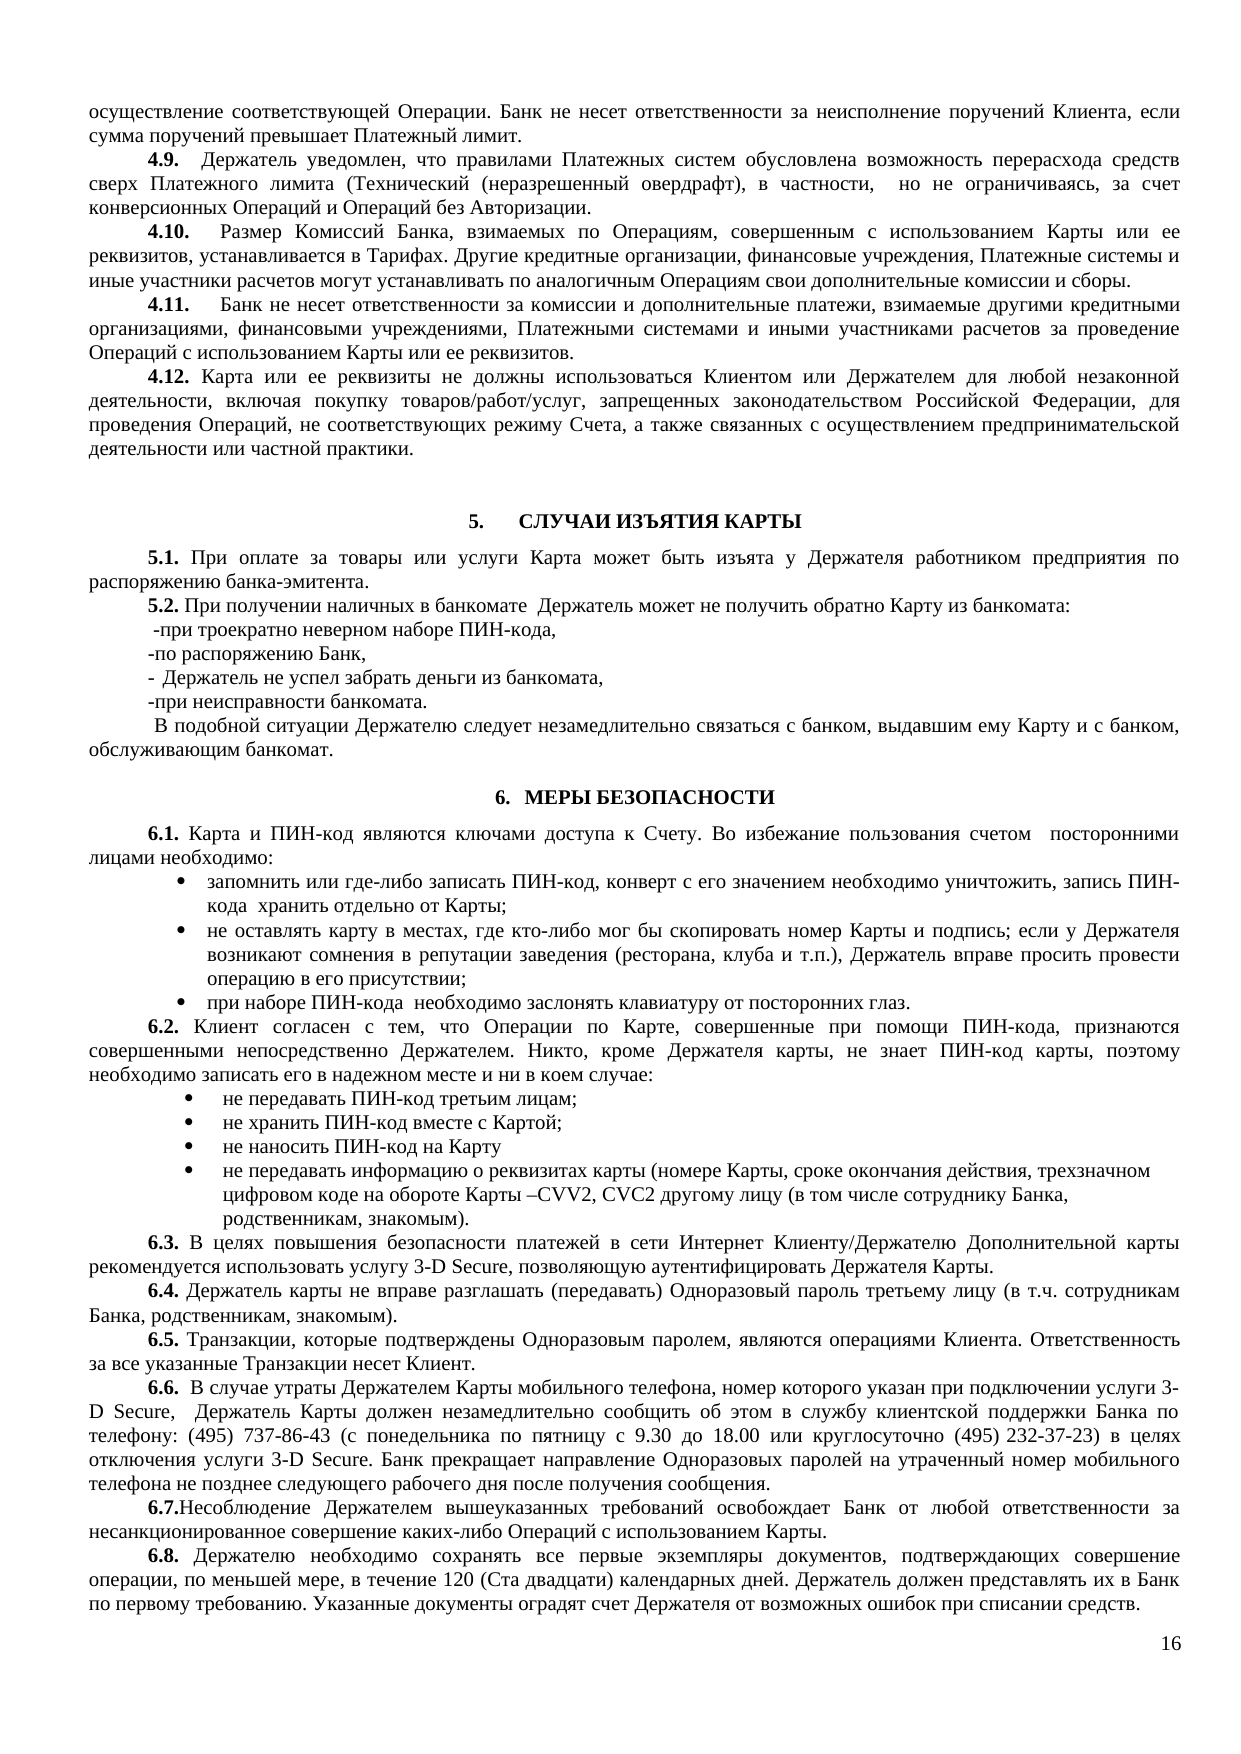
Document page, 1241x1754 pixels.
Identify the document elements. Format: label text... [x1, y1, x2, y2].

list 6.2. Клиент согласен с тем, что Операции по Карте, совершенные при помощи ПИН-кода, признаются совершенными непосредственно Держателем. Никто, кроме Держателя карты, не знает ПИН-код карты, поэтому необходимо записать его в надежном месте и ни в коем случае: [89, 1014, 1181, 1086]
list МЕРЫ БЕЗОПАСНОСТИ [89, 785, 1181, 809]
text -при неисправности банкомата. [89, 689, 1181, 713]
list Размер Комиссий Банка, взимаемых по Операциям, совершенным с использованием Карты или ее реквизитов, устанавливается в Тарифах. Другие кредитные организации, финансовые учреждения, Платежные системы и иные участники расчетов могут устанавливать по аналогичным Операциям свои дополнительные комиссии и сборы. [89, 219, 1181, 292]
text -при троекратно неверном наборе ПИН-кода, [89, 617, 1181, 641]
list не оставлять карту в местах, где кто-либо мог бы скопировать номер Карты и подпись; если у Держателя возникают сомнения в репутации заведения (ресторана, клуба и т.п.), Держатель вправе просить провести операцию в его присутствии; [177, 917, 1181, 990]
text 6.8. Держателю необходимо сохранять все первые экземпляры документов, подтверждающих совершение операции, по меньшей мере, в течение 120 (Ста двадцати) календарных дней. Держатель должен представлять их в Банк по первому требованию. Указанные документы оградят счет Держателя от возможных ошибок при списании средств. [89, 1543, 1181, 1615]
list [89, 99, 1181, 147]
list 6.7.Несоблюдение Держателем вышеуказанных требований освобождает Банк от любой ответственности за несанкционированное совершение каких-либо Операций с использованием Карты. [89, 1495, 1181, 1543]
list при наборе ПИН-кода необходимо заслонять клавиатуру от посторонних глаз. [177, 990, 1181, 1014]
list Держатель уведомлен, что правилами Платежных систем обусловлена возможность перерасхода средств сверх Платежного лимита (Технический (неразрешенный овердрафт), в частности, но не ограничиваясь, за счет конверсионных Операций и Операций без Авторизации. [89, 147, 1181, 219]
text 5.1. При оплате за товары или услуги Карта может быть изъята у Держателя работником предприятия по распоряжению банка-эмитента. [89, 544, 1181, 593]
text 6.6. В случае утраты Держателем Карты мобильного телефона, номер которого указан при подключении услуги 3-D Secure, Держатель Карты должен незамедлительно сообщить об этом в службу клиентской поддержки Банка по телефону: (495) 737-86-43 (с понедельника по пятницу с 9.30 до 18.00 или круглосуточно (495) 232-37-23) в целях отключения услуги 3-D Secure. Банк прекращает направление Одноразовых паролей на утраченный номер мобильного телефона не позднее следующего рабочего дня после получения сообщения. [89, 1375, 1181, 1495]
text 6.3. В целях повышения безопасности платежей в сети Интернет Клиенту/Держателю Дополнительной карты рекомендуется использовать услугу 3-D Secure, позволяющую аутентифицировать Держателя Карты. [89, 1230, 1181, 1278]
list не наносить ПИН-код на Карту [185, 1134, 1181, 1158]
text 6.4. Держатель карты не вправе разглашать (передавать) Одноразовый пароль третьему лицу (в т.ч. сотрудникам Банка, родственникам, знакомым). [89, 1278, 1181, 1327]
list не хранить ПИН-код вместе с Картой; [185, 1110, 1181, 1134]
text 5.2. При получении наличных в банкомате Держатель может не получить обратно Карту из банкомата: [89, 593, 1181, 617]
list не передавать информацию о реквизитах карты (номере Карты, сроке окончания действия, трехзначном цифровом коде на обороте Карты –CVV2, CVC2 другому лицу (в том числе сотруднику Банка, родственникам, знакомым). [185, 1158, 1181, 1230]
list не передавать ПИН-код третьим лицам; [185, 1086, 1181, 1110]
text 6.1. Карта и ПИН-код являются ключами доступа к Счету. Во избежание пользования счетом посторонними лицами необходимо: [89, 821, 1181, 869]
text В подобной ситуации Держателю следует незамедлительно связаться с банком, выдавшим ему Карту и с банком, обслуживающим банкомат. [89, 713, 1181, 761]
list Карта или ее реквизиты не должны использоваться Клиентом или Держателем для любой незаконной деятельности, включая покупку товаров/работ/услуг, запрещенных законодательством Российской Федерации, для проведения Операций, не соответствующих режиму Счета, а также связанных с осуществлением предпринимательской деятельности или частной практики. [89, 364, 1181, 460]
list Банк не несет ответственности за комиссии и дополнительные платежи, взимаемые другими кредитными организациями, финансовыми учреждениями, Платежными системами и иными участниками расчетов за проведение Операций с использованием Карты или ее реквизитов. [89, 292, 1181, 364]
list запомнить или где-либо записать ПИН-код, конверт с его значением необходимо уничтожить, запись ПИН-кода хранить отдельно от Карты; [177, 869, 1181, 917]
text -по распоряжению Банк, [89, 641, 1181, 665]
list СЛУЧАИ ИЗЪЯТИЯ КАРТЫ [89, 508, 1181, 533]
text 6.5. Транзакции, которые подтверждены Одноразовым паролем, являются операциями Клиента. Ответственность за все указанные Транзакции несет Клиент. [89, 1327, 1181, 1375]
text - Держатель не успел забрать деньги из банкомата, [89, 665, 1181, 689]
